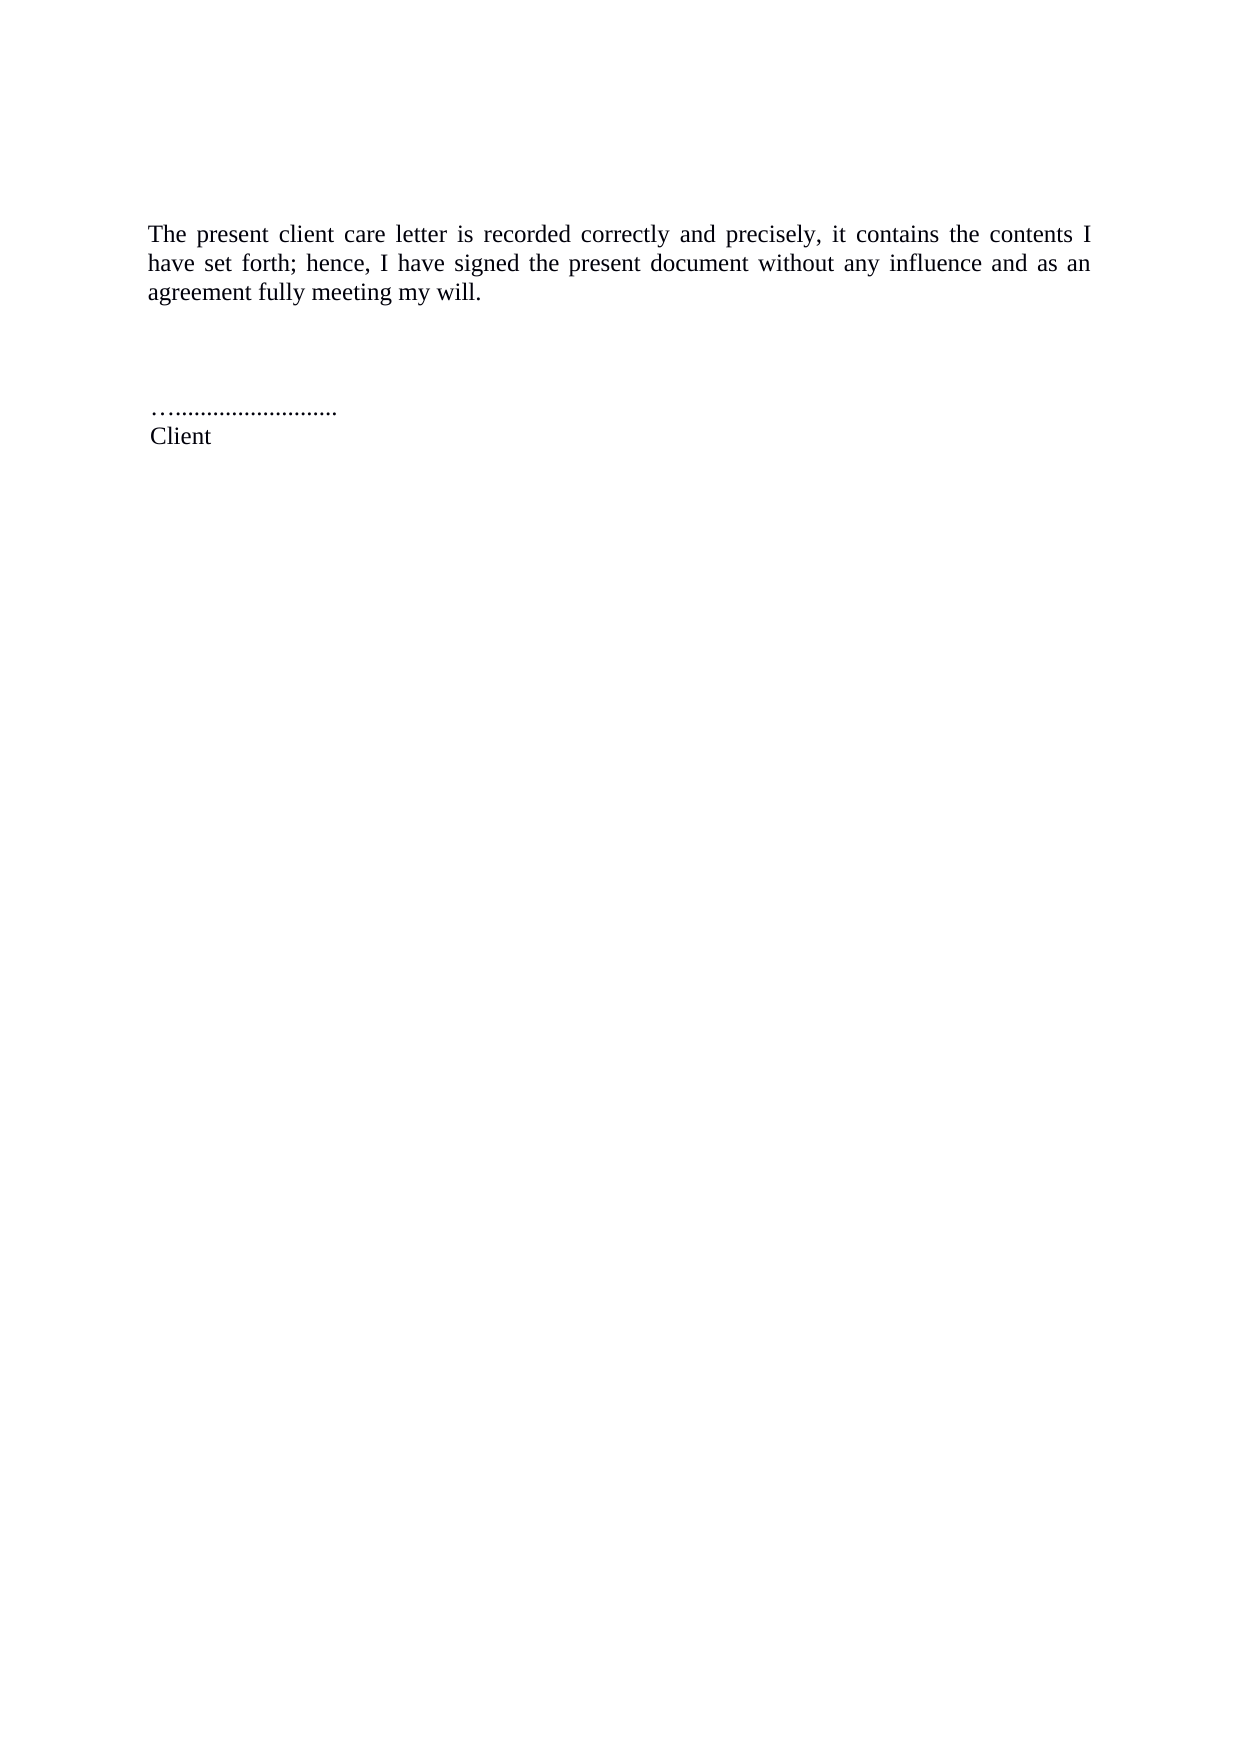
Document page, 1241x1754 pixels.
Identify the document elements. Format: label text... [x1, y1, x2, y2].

list The present client care letter is recorded correctly and precisely, it contains the contents I have set forth; hence, I have signed the present document without any influence and as an agreement fully meeting my will. [148, 219, 1093, 306]
text ….......................... [150, 392, 1093, 421]
text Client [150, 421, 1093, 449]
